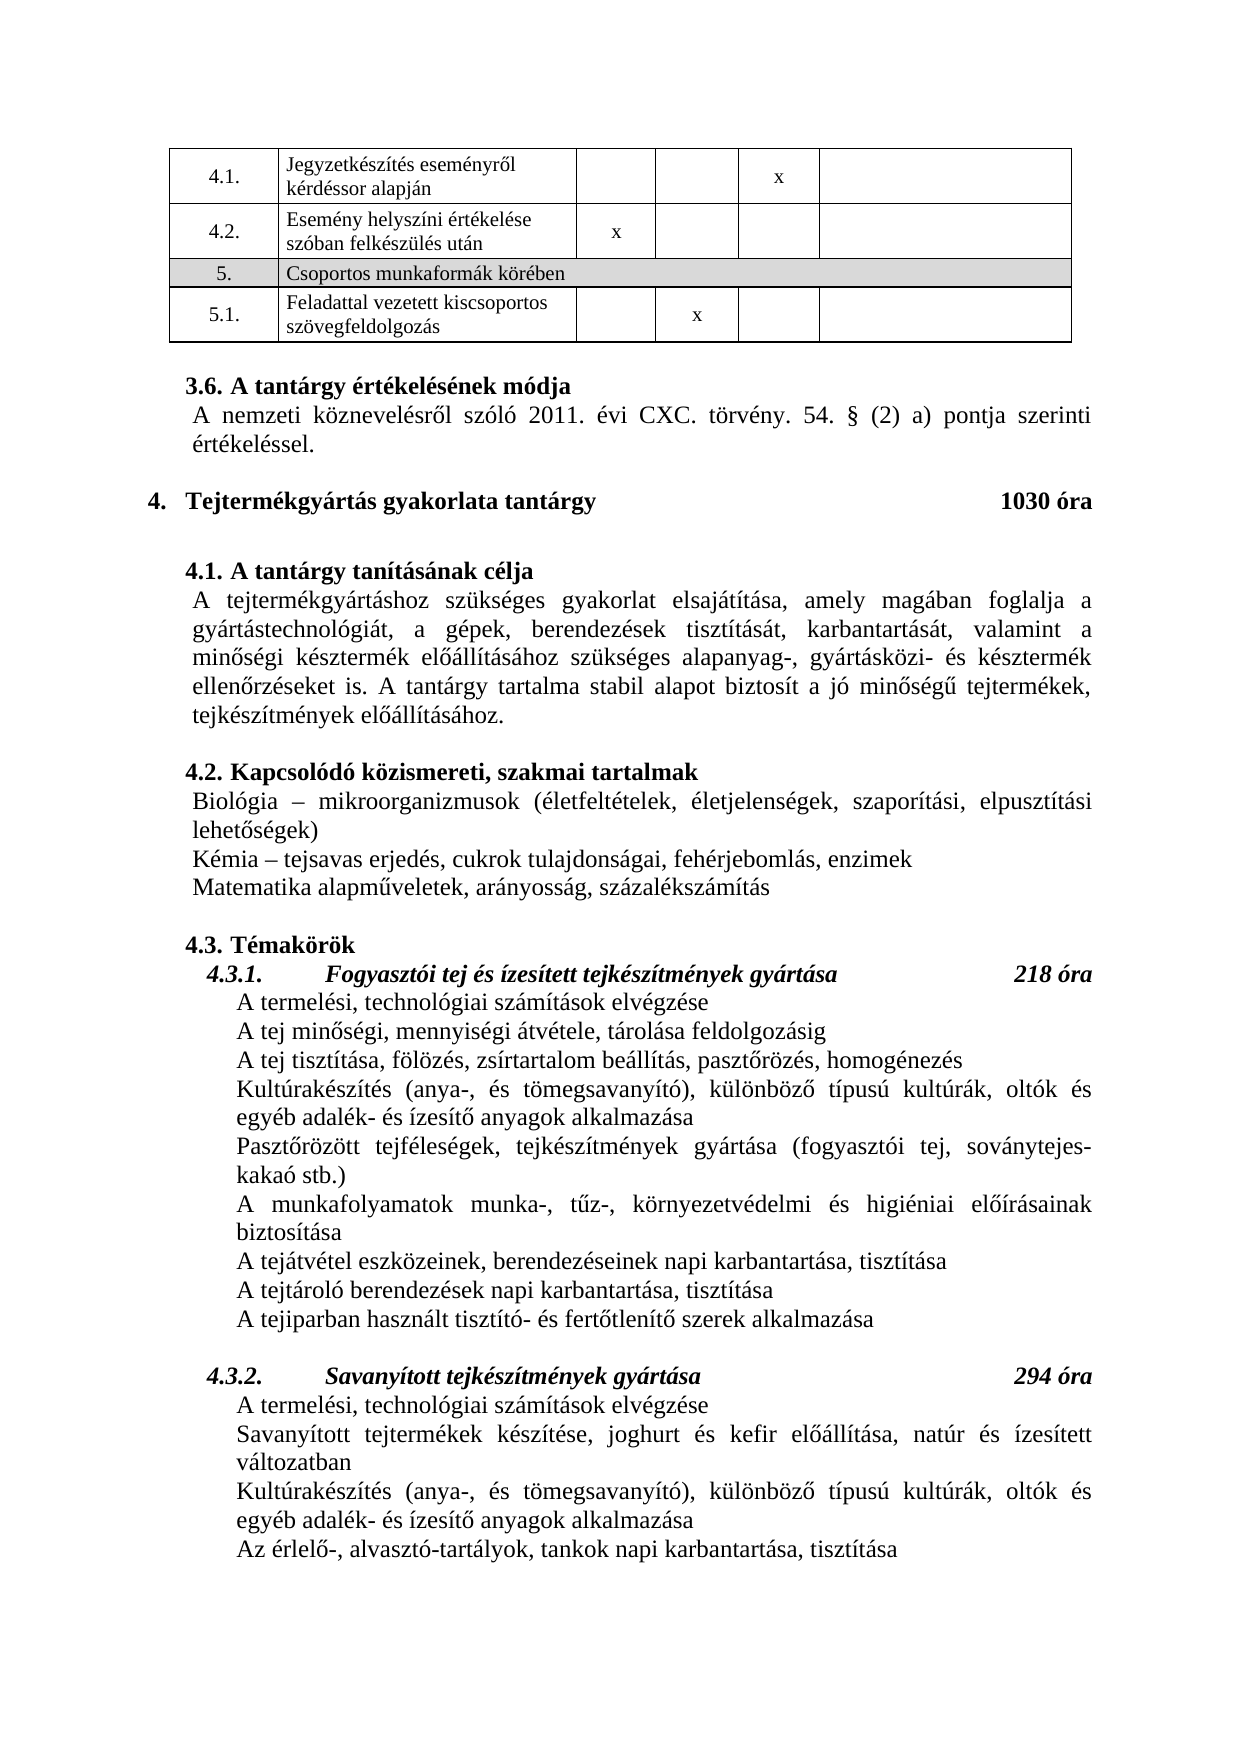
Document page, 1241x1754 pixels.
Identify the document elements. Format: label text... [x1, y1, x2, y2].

text A tej minőségi, mennyiségi átvétele, tárolása feldolgozásig [236, 1016, 1093, 1045]
table_cell [820, 149, 1071, 203]
table_cell x [739, 149, 819, 203]
table_cell [739, 204, 819, 258]
list A tantárgy tanításának célja [185, 556, 1093, 585]
table_cell 4.2. [170, 204, 278, 258]
text A tejtermékgyártáshoz szükséges gyakorlat elsajátítása, amely magában foglalja a gyártástechnológiát, a gépek, berendezések tisztítását, karbantartását, valamint a minőségi késztermék előállításához szükséges alapanyag-, gyártásközi- és késztermék ellenőrzéseket is. A tantárgy tartalma stabil alapot biztosít a jó minőségű tejtermékek, tejkészítmények előállításához. [192, 585, 1093, 729]
table_cell Esemény helyszíni értékelése szóban felkészülés után [279, 204, 576, 258]
table_cell x [656, 288, 738, 341]
list Témakörök [185, 930, 1093, 959]
table_cell 5.1. [170, 288, 278, 341]
table_cell [656, 149, 738, 203]
text Matematika alapműveletek, arányosság, százalékszámítás [192, 872, 1093, 901]
table_cell x [577, 204, 655, 258]
text A tej tisztítása, fölözés, zsírtartalom beállítás, pasztőrözés, homogénezés [236, 1045, 1093, 1074]
list Kapcsolódó közismereti, szakmai tartalmak [185, 757, 1093, 786]
table_cell [820, 204, 1071, 258]
table_cell Csoportos munkaformák körében [279, 259, 1071, 286]
table_cell [820, 288, 1071, 341]
table_cell [577, 288, 655, 341]
table_cell [656, 204, 738, 258]
table_cell 4.1. [170, 149, 278, 203]
text A nemzeti köznevelésről szóló 2011. évi CXC. törvény. 54. § (2) a) pontja szerinti értékeléssel. [192, 400, 1093, 457]
table_cell Jegyzetkészítés eseményről kérdéssor alapján [279, 149, 576, 203]
table_cell Feladattal vezetett kiscsoportos szövegfeldolgozás [279, 288, 576, 341]
text A termelési, technológiai számítások elvégzése [236, 1390, 1093, 1419]
text A tejátvétel eszközeinek, berendezéseinek napi karbantartása, tisztítása [236, 1246, 1093, 1275]
text A tejiparban használt tisztító- és fertőtlenítő szerek alkalmazása [236, 1304, 1093, 1332]
list Savanyított tejkészítmények gyártása 294 óra [207, 1361, 1093, 1390]
text Kultúrakészítés (anya-, és tömegsavanyító), különböző típusú kultúrák, oltók és egyéb adalék- és ízesítő anyagok alkalmazása [236, 1476, 1093, 1534]
list Tejtermékgyártás gyakorlata tantárgy 1030 óra [148, 486, 1093, 515]
text Biológia – mikroorganizmusok (életfeltételek, életjelenségek, szaporítási, elpusztítási lehetőségek) [192, 786, 1093, 844]
text Kultúrakészítés (anya-, és tömegsavanyító), különböző típusú kultúrák, oltók és egyéb adalék- és ízesítő anyagok alkalmazása [236, 1074, 1093, 1131]
text Pasztőrözött tejféleségek, tejkészítmények gyártása (fogyasztói tej, soványtejes-kakaó stb.) [236, 1131, 1093, 1189]
text Savanyított tejtermékek készítése, joghurt és kefir előállítása, natúr és ízesített változatban [236, 1419, 1093, 1476]
text A termelési, technológiai számítások elvégzése [236, 987, 1093, 1016]
text Az érlelő-, alvasztó-tartályok, tankok napi karbantartása, tisztítása [236, 1534, 1093, 1562]
list A tantárgy értékelésének módja [185, 371, 1093, 400]
table_cell 5. [170, 259, 278, 286]
table_cell [739, 288, 819, 341]
text Kémia – tejsavas erjedés, cukrok tulajdonságai, fehérjebomlás, enzimek [192, 844, 1093, 872]
text A munkafolyamatok munka-, tűz-, környezetvédelmi és higiéniai előírásainak biztosítása [236, 1189, 1093, 1246]
list Fogyasztói tej és ízesített tejkészítmények gyártása 218 óra [207, 959, 1093, 987]
table_cell [577, 149, 655, 203]
text A tejtároló berendezések napi karbantartása, tisztítása [236, 1275, 1093, 1304]
